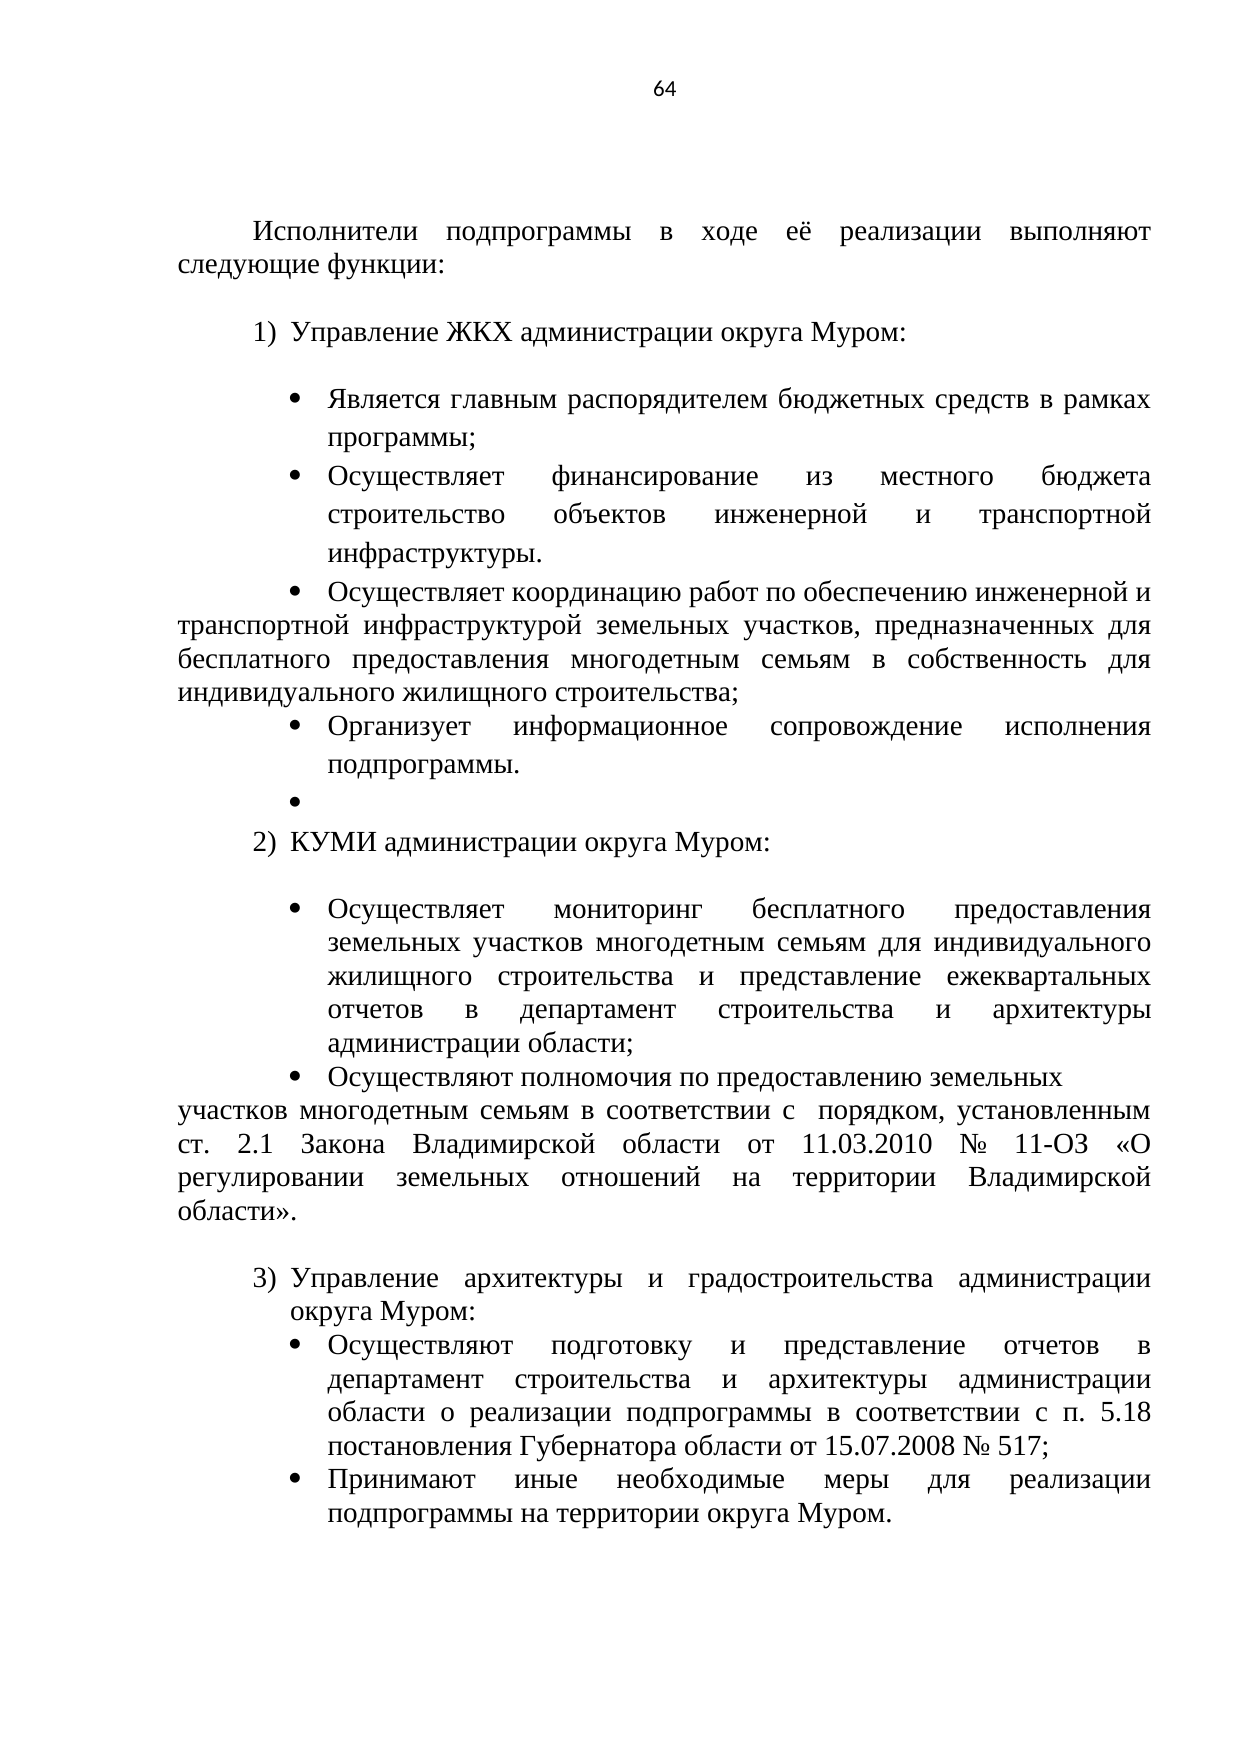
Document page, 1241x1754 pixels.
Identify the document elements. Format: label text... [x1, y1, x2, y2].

list Управление архитектуры и градостроительства администрации округа Муром: [252, 1260, 1152, 1327]
list Управление ЖКХ администрации округа Муром: [252, 314, 1152, 347]
text Исполнители подпрограммы в ходе её реализации выполняют следующие функции: [177, 213, 1152, 280]
list Осуществляет мониторинг бесплатного предоставления земельных участков многодетным семьям для индивидуального жилищного строительства и представление ежеквартальных отчетов в департамент строительства и архитектуры администрации области; [290, 891, 1152, 1059]
list Осуществляют подготовку и представление отчетов в департамент строительства и архитектуры администрации области о реализации подпрограммы в соответствии с п. 5.18 постановления Губернатора области от 15.07.2008 № 517; [290, 1327, 1152, 1461]
list КУМИ администрации округа Муром: [252, 824, 1152, 857]
list Осуществляет координацию работ по обеспечению инженерной и [290, 574, 1152, 607]
list Осуществляют полномочия по предоставлению земельных [290, 1059, 1152, 1092]
list Принимают иные необходимые меры для реализации подпрограммы на территории округа Муром. [290, 1461, 1152, 1528]
list Осуществляет финансирование из местного бюджета строительство объектов инженерной и транспортной инфраструктуры. [290, 458, 1152, 569]
list Организует информационное сопровождение исполнения подпрограммы. [290, 708, 1152, 780]
text участков многодетным семьям в соответствии с порядком, установленным ст. 2.1 Закона Владимирской области от 11.03.2010 № 11-ОЗ «О регулировании земельных отношений на территории Владимирской области». [177, 1092, 1152, 1226]
list Является главным распорядителем бюджетных средств в рамках программы; [290, 381, 1152, 453]
text транспортной инфраструктурой земельных участков, предназначенных для бесплатного предоставления многодетным семьям в собственность для индивидуального жилищного строительства; [177, 607, 1152, 708]
